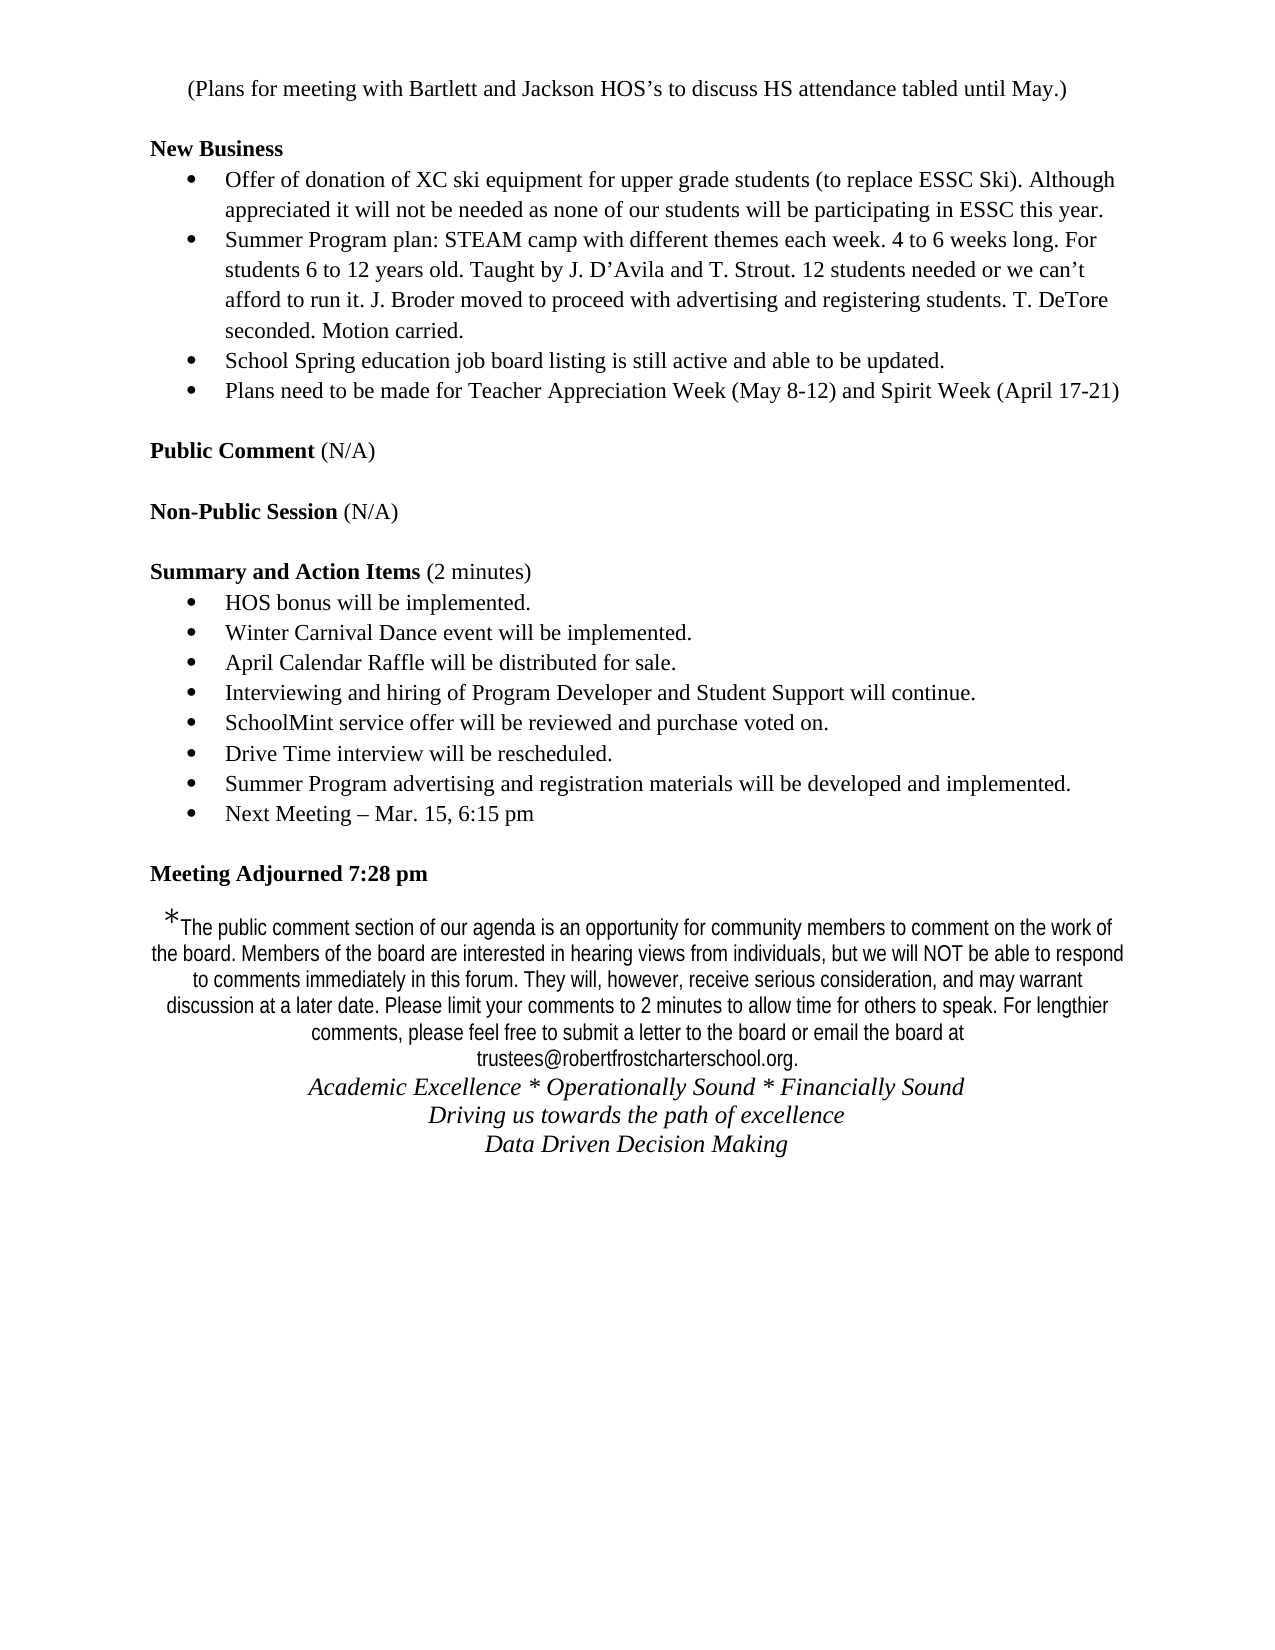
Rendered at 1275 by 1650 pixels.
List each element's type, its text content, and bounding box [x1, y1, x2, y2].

list Offer of donation of XC ski equipment for upper grade students (to replace ESSC Ski). Although appreciated it will not be needed as none of our students will be participating in ESSC this year. [187, 166, 1125, 222]
text Non-Public Session (N/A) [150, 498, 1125, 524]
list Summer Program advertising and registration materials will be developed and implemented. [187, 770, 1125, 796]
text Summary and Action Items (2 minutes) [150, 558, 1125, 585]
list April Calendar Raffle will be distributed for sale. [187, 649, 1125, 675]
text Public Comment (N/A) [150, 437, 1125, 464]
list Summer Program plan: STEAM camp with different themes each week. 4 to 6 weeks long. For students 6 to 12 years old. Taught by J. D’Avila and T. Strout. 12 students needed or we can’t afford to run it. J. Broder moved to proceed with advertising and registering students. T. DeTore seconded. Motion carried. [187, 226, 1125, 343]
list SchoolMint service offer will be reviewed and purchase voted on. [187, 709, 1125, 736]
text Academic Excellence * Operationally Sound * Financially Sound [150, 1072, 1125, 1100]
list Drive Time interview will be rescheduled. [187, 739, 1125, 766]
list School Spring education job board listing is still active and able to be updated. [187, 347, 1125, 373]
text New Business [150, 135, 1125, 162]
text Data Driven Decision Making [150, 1129, 1125, 1158]
text Meeting Adjourned 7:28 pm [150, 860, 1125, 887]
list Interviewing and hiring of Program Developer and Student Support will continue. [187, 679, 1125, 706]
list HOS bonus will be implemented. [187, 588, 1125, 615]
text Driving us towards the path of excellence [150, 1100, 1125, 1129]
list Plans need to be made for Teacher Appreciation Week (May 8-12) and Spirit Week (April 17-21) [187, 377, 1125, 403]
list Next Meeting – Mar. 15, 6:15 pm [187, 800, 1125, 826]
text ∗The public comment section of our agenda is an opportunity for community members to comment on the work of the board. Members of the board are interested in hearing views from individuals, but we will NOT be able to respond to comments immediately in this forum. They will, however, receive serious consideration, and may warrant discussion at a later date. Please limit your comments to 2 minutes to allow time for others to speak. For lengthier comments, please feel free to submit a letter to the board or email the board at trustees@robertfrostcharterschool.org. [150, 900, 1125, 1072]
list Winter Carnival Dance event will be implemented. [187, 619, 1125, 645]
text (Plans for meeting with Bartlett and Jackson HOS’s to discuss HS attendance tabled until May.) [187, 75, 1125, 101]
